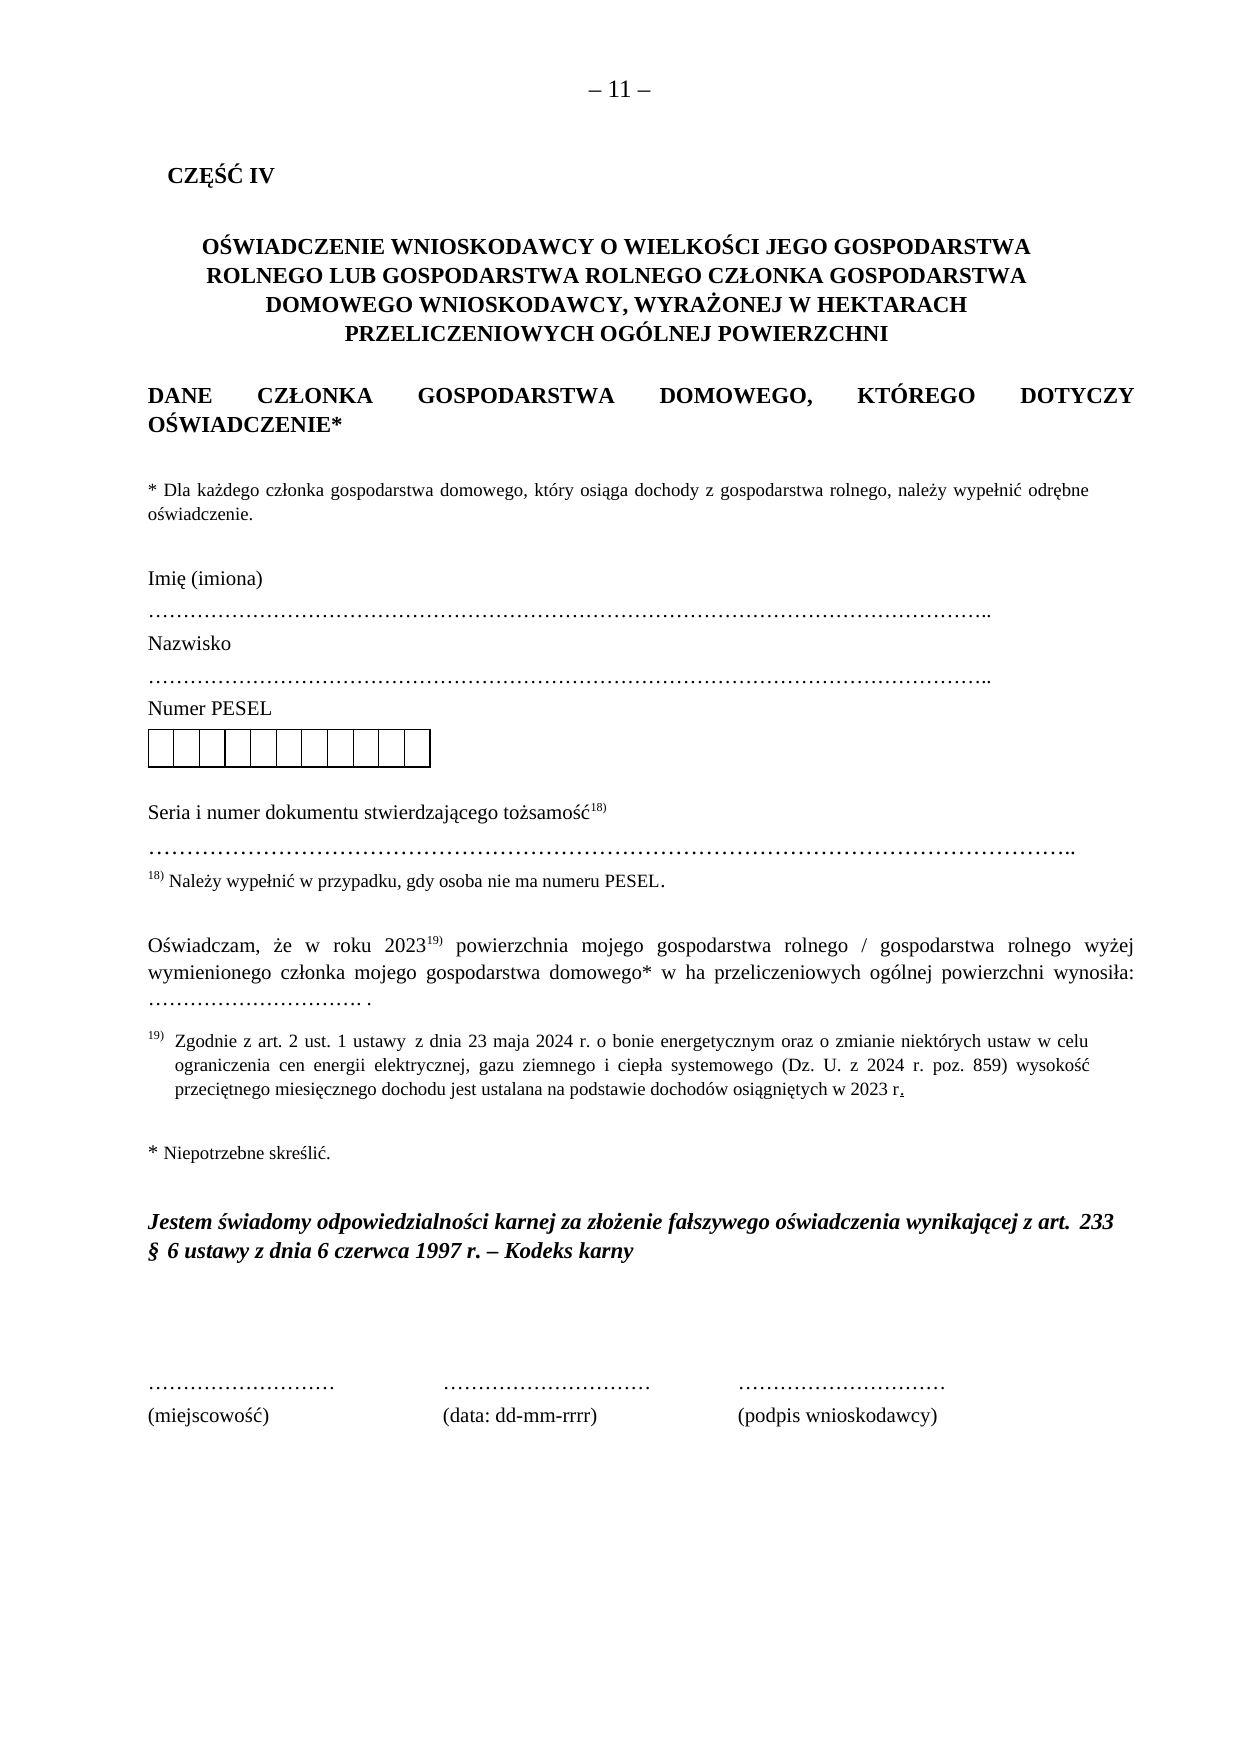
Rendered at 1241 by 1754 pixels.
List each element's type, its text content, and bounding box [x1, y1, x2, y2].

text * Niepotrzebne skreślić. [148, 1140, 1135, 1164]
text Jestem świadomy odpowiedzialności karnej za złożenie fałszywego oświadczenia wynikającej z art. 233 § 6 ustawy z dnia 6 czerwca 1997 r. – Kodeks karny [148, 1208, 1135, 1263]
text Imię (imiona) [148, 565, 1091, 589]
table_header [405, 730, 429, 766]
text ………………………………………………………………………………………………………….. [148, 833, 1091, 859]
table_header [226, 730, 250, 766]
text Nazwisko [148, 631, 1091, 655]
text 19) Zgodnie z art. 2 ust. 1 ustawy z dnia 23 maja 2024 r. o bonie energetycznym oraz o zmianie niektórych ustaw w celu ograniczenia cen energii elektrycznej, gazu ziemnego i ciepła systemowego (Dz. U. z 2024 r. poz. 859) wysokość przeciętnego miesięcznego dochodu jest ustalana na podstawie dochodów osiągniętych w 2023 r. [148, 1028, 1091, 1099]
table_header [302, 730, 327, 766]
text OŚWIADCZENIE WNIOSKODAWCY O WIELKOŚCI JEGO GOSPODARSTWA ROLNEGO LUB GOSPODARSTWA ROLNEGO CZŁONKA GOSPODARSTWA DOMOWEGO WNIOSKODAWCY, WYRAŻONEJ W HEKTARACH PRZELICZENIOWYCH OGÓLNEJ POWIERZCHNI [148, 233, 1085, 346]
text ……………………… ………………………… ………………………… [148, 1370, 1079, 1394]
text (miejscowość) (data: dd-mm-rrrr) (podpis wnioskodawcy) [148, 1403, 1079, 1427]
text * Dla każdego członka gospodarstwa domowego, który osiąga dochody z gospodarstwa rolnego, należy wypełnić odrębne oświadczenie. [148, 479, 1091, 524]
text DANE CZŁONKA GOSPODARSTWA DOMOWEGO, KTÓREGO DOTYCZY OŚWIADCZENIE* [148, 382, 1135, 438]
table_header [277, 730, 301, 766]
table_header [200, 730, 224, 766]
table_header [149, 730, 173, 766]
text CZĘŚĆ IV [167, 162, 1085, 189]
table_header [379, 730, 404, 766]
text ………………………………………………………………………………………………………….. [148, 663, 1091, 688]
table_header [251, 730, 276, 766]
text Seria i numer dokumentu stwierdzającego tożsamość18) [148, 800, 1091, 824]
text Oświadczam, że w roku 202319) powierzchnia mojego gospodarstwa rolnego / gospodarstwa rolnego wyżej wymienionego członka mojego gospodarstwa domowego* w ha przeliczeniowych ogólnej powierzchni wynosiła: …………………………. . [148, 933, 1135, 1010]
text Numer PESEL [148, 696, 1091, 720]
table_header [174, 730, 199, 766]
text 18) Należy wypełnić w przypadku, gdy osoba nie ma numeru PESEL. [148, 868, 1079, 892]
table_header [328, 730, 353, 766]
text ………………………………………………………………………………………………………….. [148, 598, 1091, 622]
table_header [354, 730, 378, 766]
